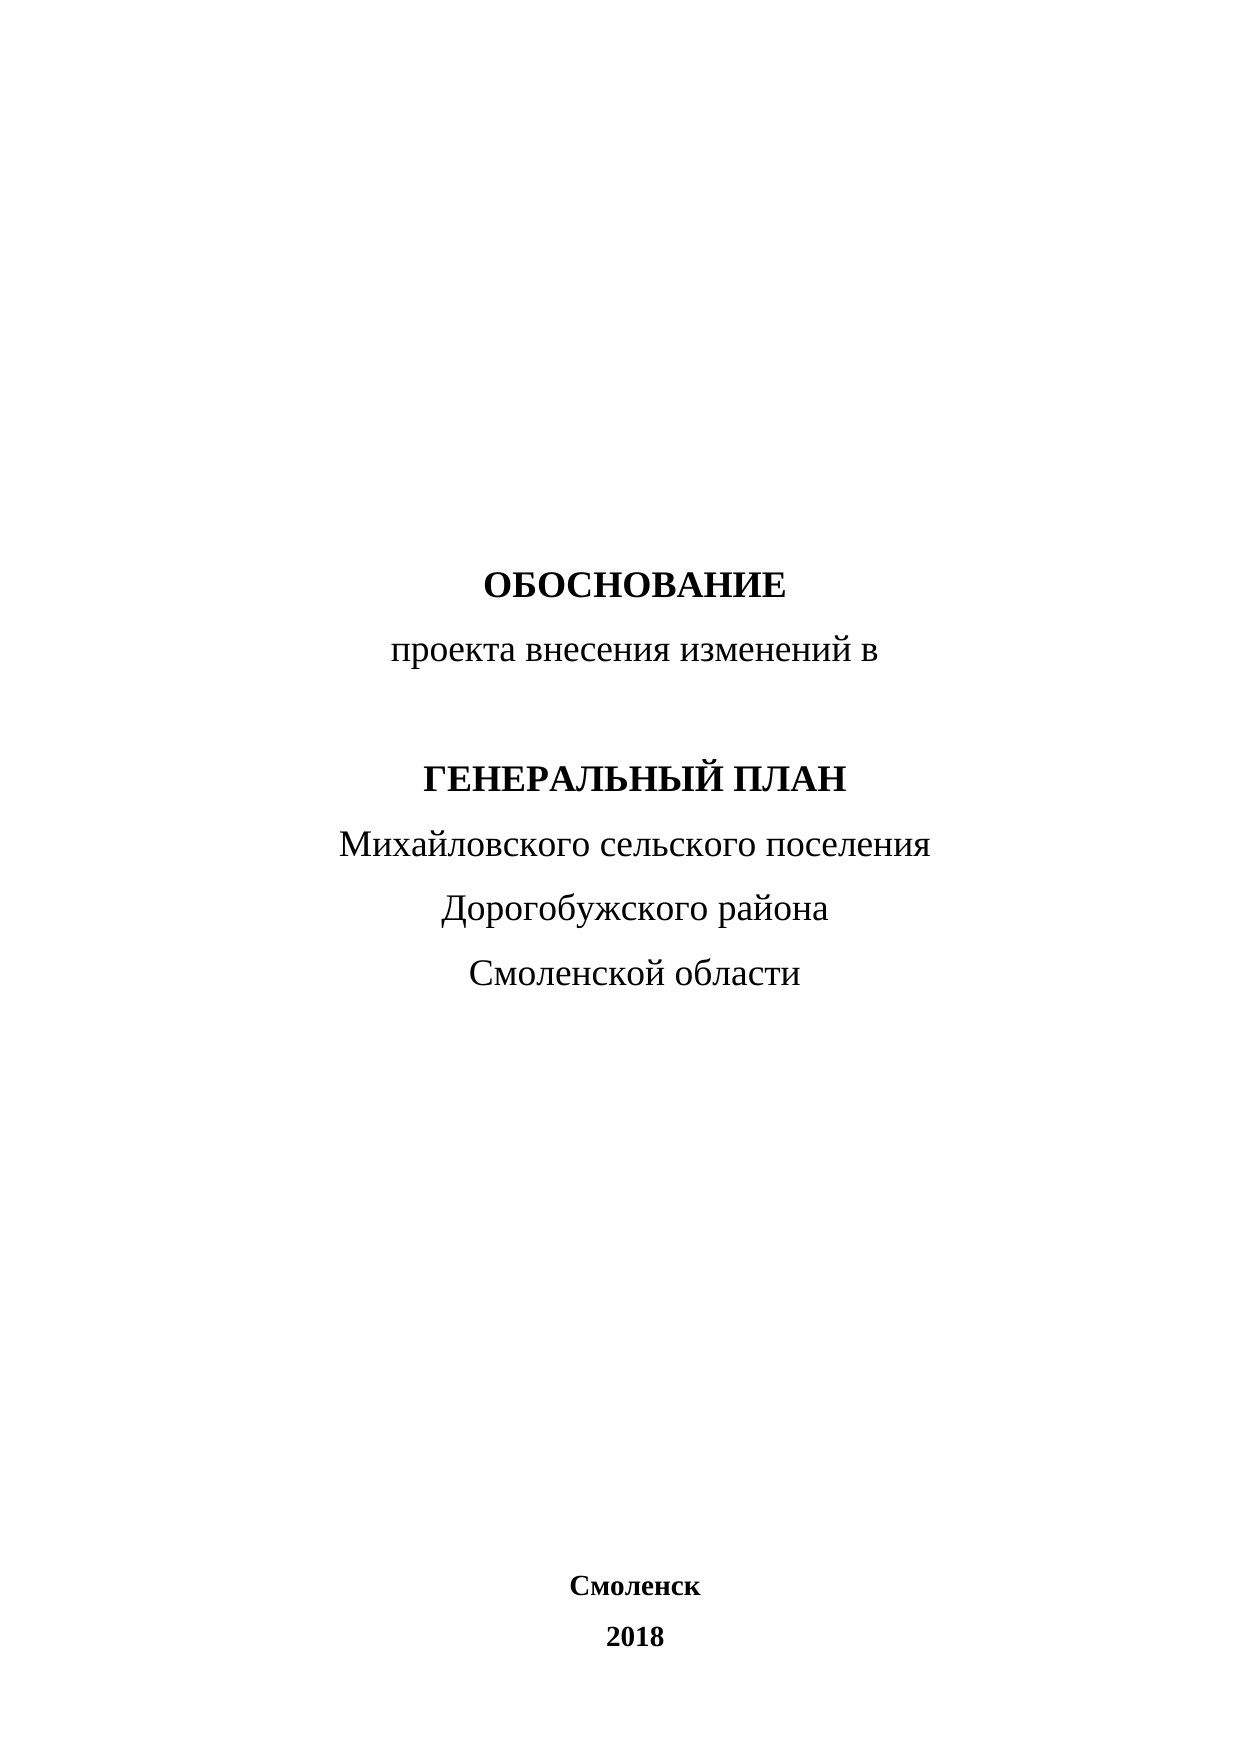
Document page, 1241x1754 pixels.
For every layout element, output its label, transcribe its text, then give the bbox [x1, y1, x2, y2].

text проекта внесения изменений в [118, 627, 1152, 670]
text Смоленск [118, 1568, 1152, 1602]
text ОБОСНОВАНИЕ [118, 562, 1152, 605]
text ГЕНЕРАЛЬНЫЙ ПЛАН [118, 756, 1152, 799]
text Михайловского сельского поселения [118, 821, 1152, 864]
text Смоленской области [118, 950, 1152, 993]
text Дорогобужского района [118, 886, 1152, 929]
text 2018 [118, 1619, 1152, 1652]
